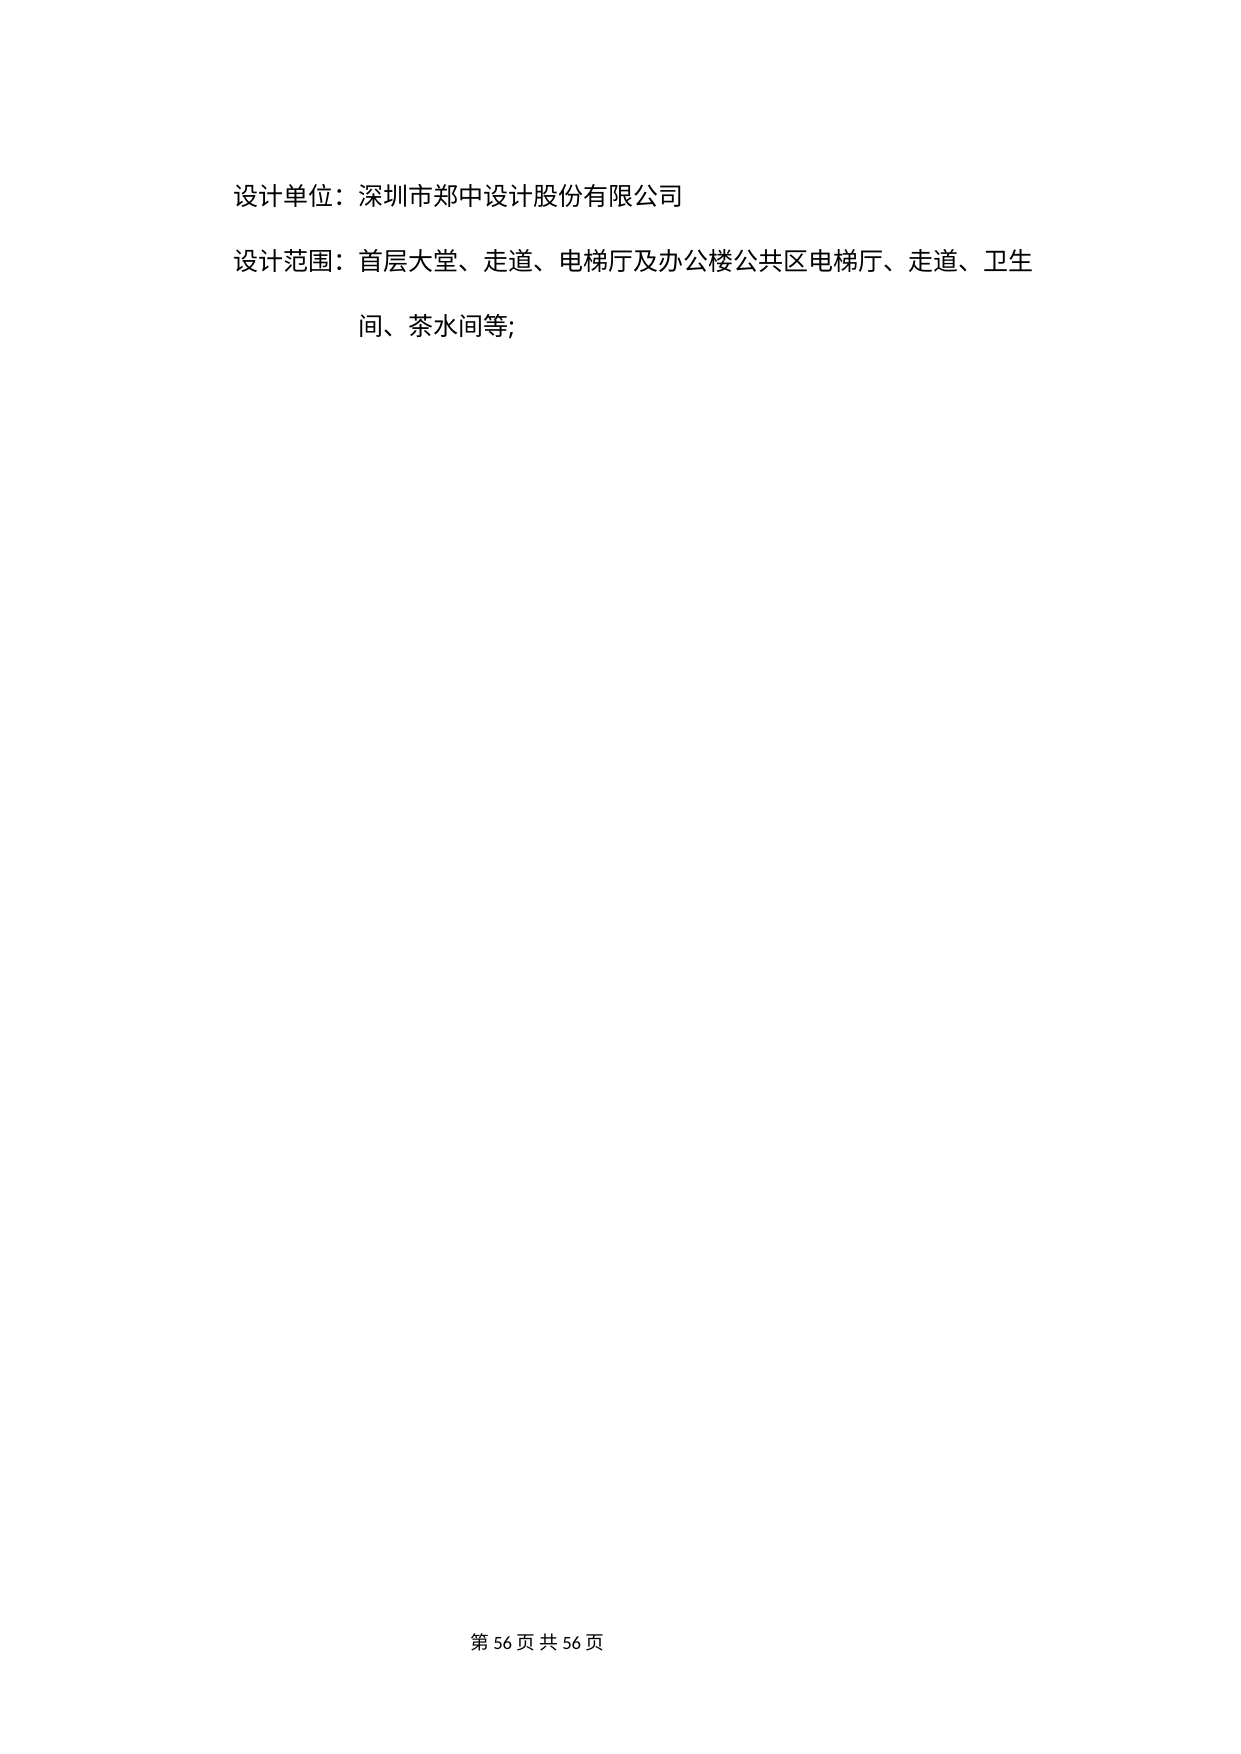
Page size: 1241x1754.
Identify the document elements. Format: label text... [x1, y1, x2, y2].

text 间、茶水间等; [183, 292, 1053, 357]
text 设计单位：深圳市郑中设计股份有限公司 [183, 162, 1053, 227]
text 设计范围：首层大堂、走道、电梯厅及办公楼公共区电梯厅、走道、卫生 [183, 227, 1053, 292]
